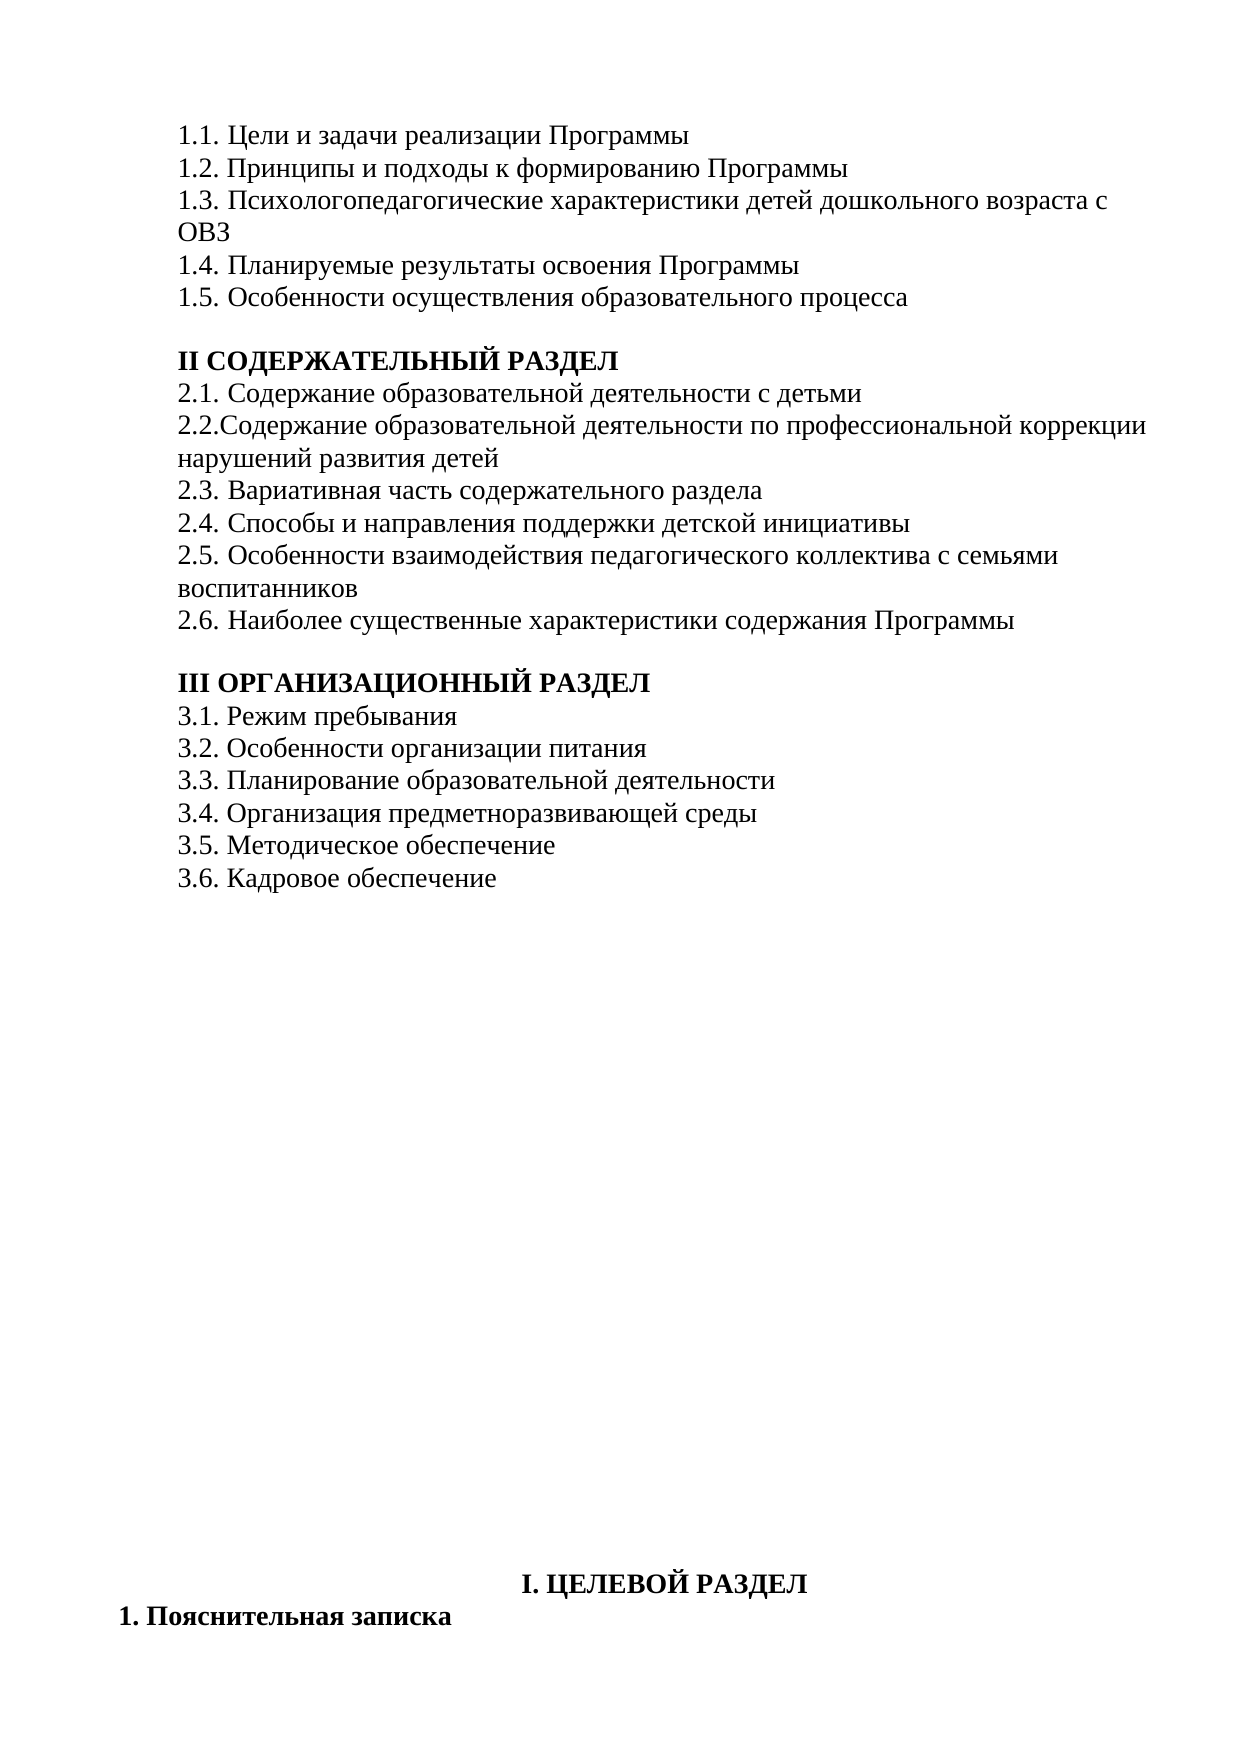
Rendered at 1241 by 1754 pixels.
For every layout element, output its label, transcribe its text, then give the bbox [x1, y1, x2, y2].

text 2.1. Содержание образовательной деятельности с детьми [177, 376, 1152, 408]
text 2.3. Вариативная часть содержательного раздела [177, 473, 1152, 506]
text 1.5. Особенности осуществления образовательного процесса [177, 280, 1152, 313]
text 3.1. Режим пребывания [177, 699, 1152, 731]
text 2.5. Особенности взаимодействия педагогического коллектива с семьями воспитанников [177, 538, 1152, 603]
text 3.2. Особенности организации питания [177, 731, 1152, 763]
text 1.4. Планируемые результаты освоения Программы [177, 248, 1152, 280]
text I. ЦЕЛЕВОЙ РАЗДЕЛ [177, 1567, 1152, 1599]
text 2.6. Наиболее существенные характеристики содержания Программы [177, 603, 1152, 636]
text 3.5. Методическое обеспечение [177, 828, 1152, 861]
text 3.6. Кадровое обеспечение [177, 861, 1152, 893]
text II СОДЕРЖАТЕЛЬНЫЙ РАЗДЕЛ [177, 343, 1152, 376]
text 1. Пояснительная записка [118, 1599, 1152, 1632]
text 1.3. Психологопедагогические характеристики детей дошкольного возраста с ОВЗ [177, 183, 1152, 248]
text 2.4. Способы и направления поддержки детской инициативы [177, 506, 1152, 538]
text 1.2. Принципы и подходы к формированию Программы [177, 151, 1152, 183]
text 3.4. Организация предметноразвивающей среды [177, 796, 1152, 828]
text 1.1. Цели и задачи реализации Программы [177, 118, 1152, 151]
text III ОРГАНИЗАЦИОННЫЙ РАЗДЕЛ [177, 666, 1152, 699]
text 2.2.Содержание образовательной деятельности по профессиональной коррекции нарушений развития детей [177, 408, 1152, 473]
text 3.3. Планирование образовательной деятельности [177, 763, 1152, 796]
